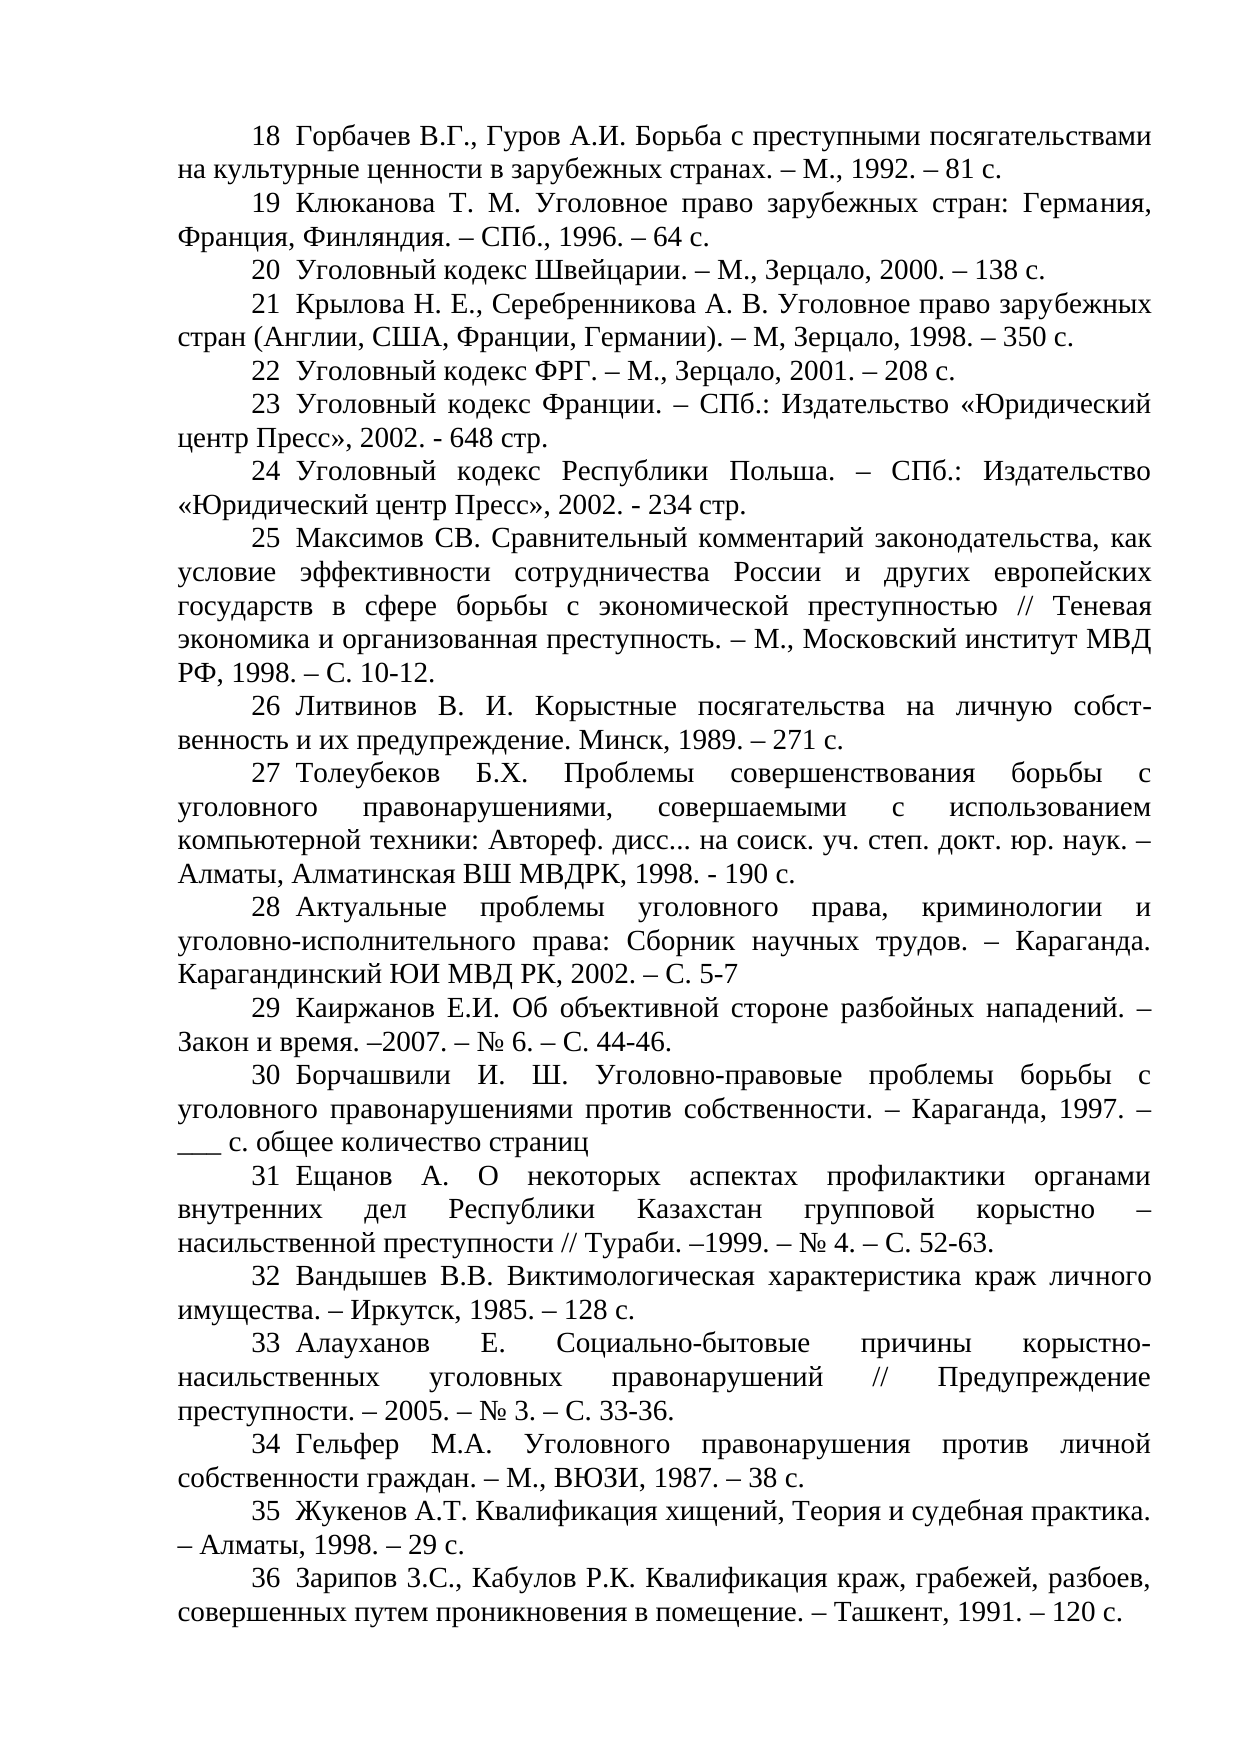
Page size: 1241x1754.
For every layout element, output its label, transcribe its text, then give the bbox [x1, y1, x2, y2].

list Жукенов А.Т. Квалификация хищений, Теория и судебная практика. – Алматы, 1998. – 29 с. [177, 1493, 1152, 1560]
list Борчашвили И. Ш. Уголовно-правовые проблемы борьбы с уголовного правонарушениями против собственности. – Караганда, 1997. – ___ с. общее количество страниц [177, 1057, 1152, 1158]
list Зарипов 3.С., Кабулов Р.К. Квалификация краж, грабежей, разбоев, совершенных путем проникновения в помещение. – Ташкент, 1991. – 120 с. [177, 1560, 1152, 1627]
list Уголовный кодекс Франции. – СПб.: Издательство «Юридический центр Пресс», 2002. - 648 стр. [177, 386, 1152, 453]
list Толеубеков Б.Х. Проблемы совершенствования борьбы с уголовного правонарушениями, совершаемыми с использованием компьютерной техники: Автореф. дисс... на соиск. уч. степ. докт. юр. наук. – Алматы, Алматинская ВШ МВДРК, 1998. - 190 с. [177, 755, 1152, 889]
list Алауханов Е. Социально-бытовые причины корыстно-насильственных уголовных правонарушений // Предупреждение преступности. – 2005. – № 3. – С. 33-36. [177, 1326, 1152, 1426]
list Крылова Н. Е., Серебренникова А. В. Уголовное право зарубежных стран (Англии, США, Франции, Германии). – М, Зерцало, 1998. – 350 с. [177, 286, 1152, 353]
list Литвинов В. И. Корыстные посягательства на личную собственность и их предупреждение. Минск, 1989. – 271 с. [177, 688, 1152, 755]
list Уголовный кодекс ФРГ. – М., Зерцало, 2001. – 208 с. [177, 353, 1152, 386]
list Вандышев В.В. Виктимологическая характеристика краж личного имущества. – Иркутск, 1985. – 128 с. [177, 1258, 1152, 1326]
list Горбачев В.Г., Гуров А.И. Борьба с преступными посягательствами на культурные ценности в зарубежных странах. – М., 1992. – 81 с. [177, 118, 1152, 185]
list Уголовный кодекс Республики Польша. – СПб.: Издательство «Юридический центр Пресс», 2002. - 234 стр. [177, 453, 1152, 521]
list Актуальные проблемы уголовного права, криминологии и уголовно-исполнительного права: Сборник научных трудов. – Караганда. Карагандинский ЮИ МВД РК, 2002. – С. 5-7 [177, 889, 1152, 990]
list Уголовный кодекс Швейцарии. – М., Зерцало, 2000. – 138 с. [177, 252, 1152, 286]
list Клюканова Т. М. Уголовное право зарубежных стран: Германия, Франция, Финляндия. – СПб., 1996. – 64 с. [177, 185, 1152, 252]
list Гельфер М.А. Уголовного правонарушения против личной собственности граждан. – М., ВЮЗИ, 1987. – 38 с. [177, 1426, 1152, 1493]
list Ещанов А. О некоторых аспектах профилактики органами внутренних дел Республики Казахстан групповой корыстно – насильственной преступности // Тураби. –1999. – № 4. – С. 52-63. [177, 1158, 1152, 1258]
list Максимов СВ. Сравнительный комментарий законодательства, как условие эффективности сотрудничества России и других европейских государств в сфере борьбы с экономической преступностью // Теневая экономика и организованная преступность. – М., Московский институт МВД РФ, 1998. – С. 10-12. [177, 521, 1152, 688]
list Каиржанов Е.И. Об объективной стороне разбойных нападений. – Закон и время. –2007. – № 6. – С. 44-46. [177, 990, 1152, 1057]
